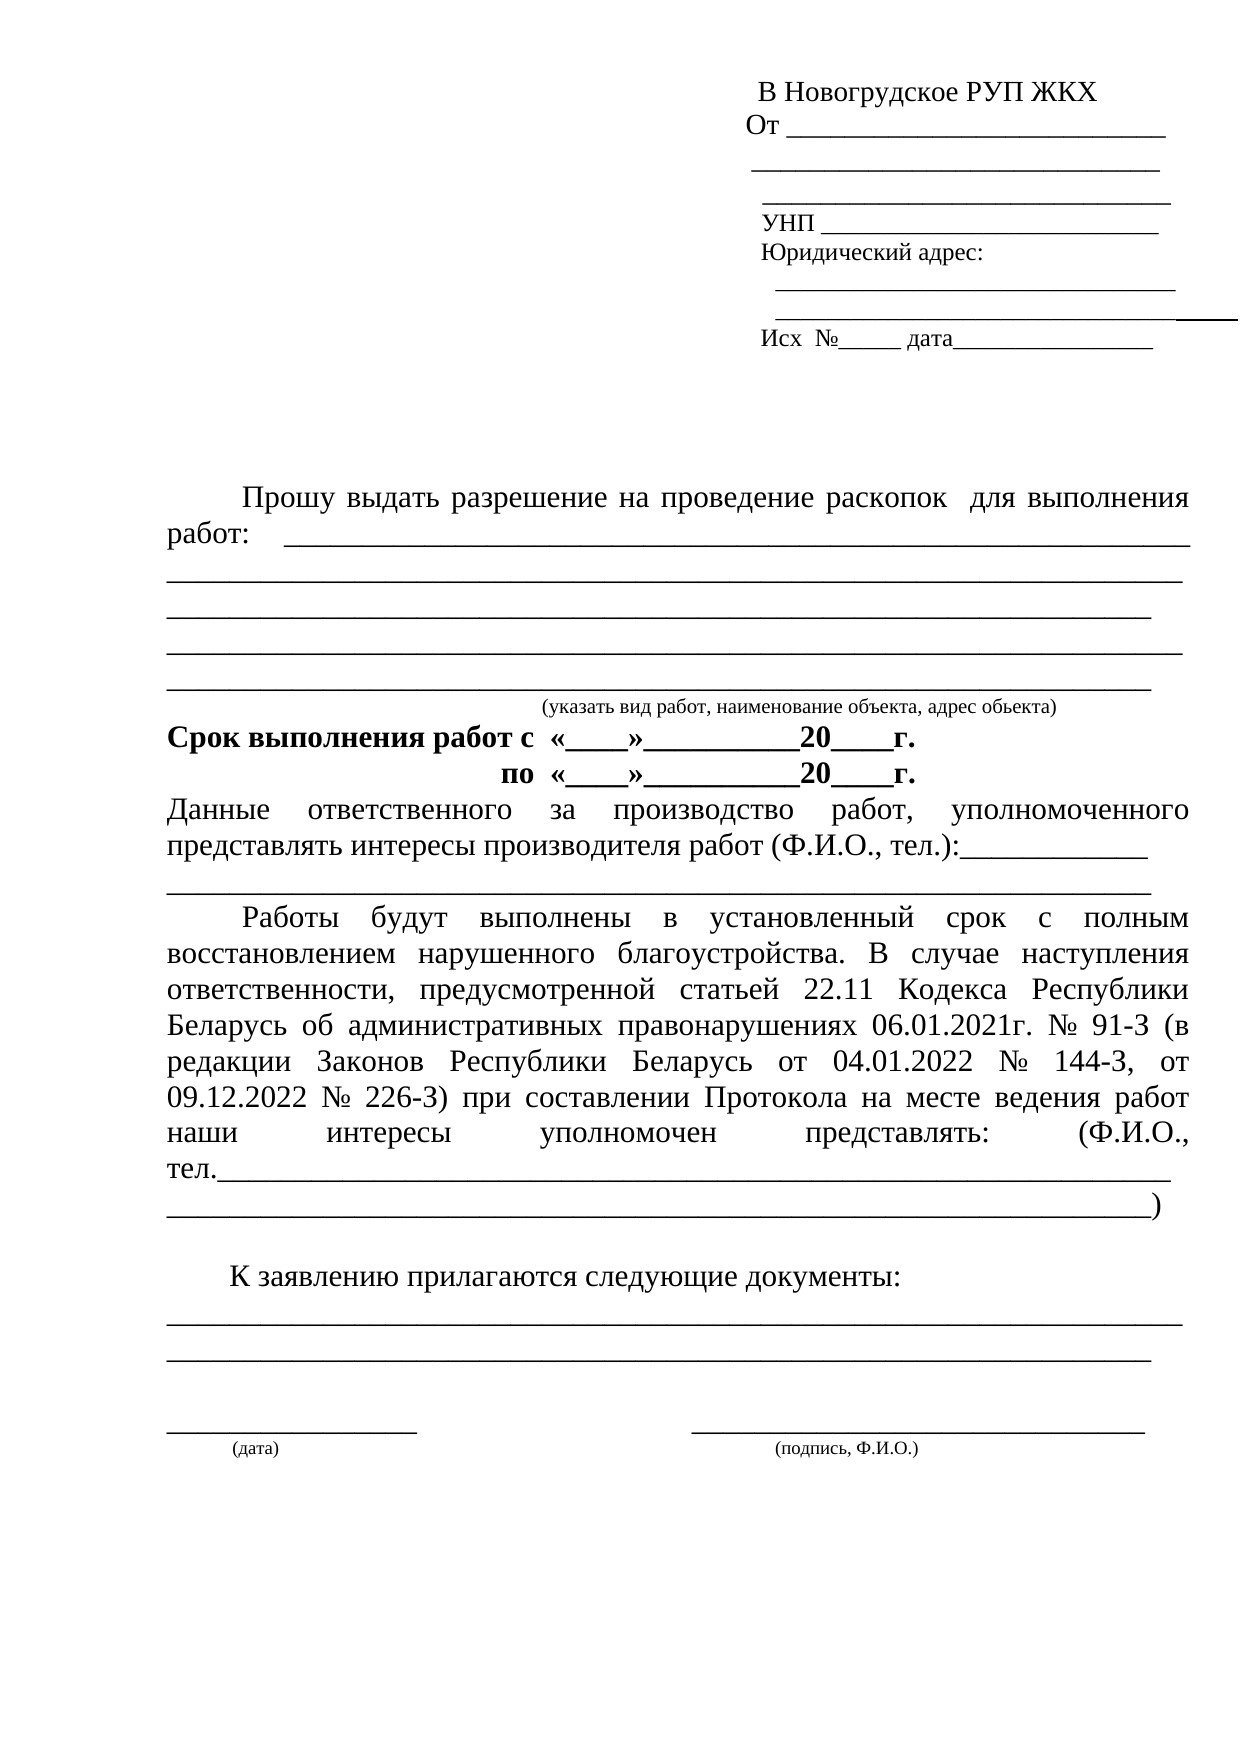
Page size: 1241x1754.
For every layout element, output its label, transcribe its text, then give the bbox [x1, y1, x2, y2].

text В Новогрудское РУП ЖКХ [167, 74, 1190, 107]
text ________________________________ [167, 294, 1190, 323]
text Данные ответственного за производство работ, уполномоченного представлять интересы производителя работ (Ф.И.О., тел.):____________ [167, 790, 1190, 862]
text Срок выполнения работ с «____»__________20____г. [167, 718, 1190, 754]
text по «____»__________20____г. [462, 754, 1190, 790]
text (дата) (подпись, Ф.И.О.) [167, 1437, 1190, 1459]
text ____________________________ [167, 141, 1190, 174]
text Работы будут выполнены в установленный срок с полным восстановлением нарушенного благоустройства. В случае наступления ответственности, предусмотренной статьей 22.11 Кодекса Республики Беларусь об административных правонарушениях 06.01.2021г. № 91-З (в редакции Законов Республики Беларусь от 04.01.2022 № 144-З, от 09.12.2022 № 226-З) при составлении Протокола на месте ведения работ наши интересы уполномочен представлять: (Ф.И.О., тел._____________________________________________________________ _______________________________________________________________) [167, 898, 1190, 1222]
text ________________________________________________________________________________________________________________________________ [167, 622, 1190, 694]
text ____________________________ [167, 174, 1190, 208]
text ________________________________ [167, 266, 1190, 294]
text _______________________________________________________________ [167, 862, 1190, 898]
text Исх №_____ дата________________ [167, 323, 1190, 352]
text От __________________________ [167, 107, 1190, 141]
text ________________ _____________________________ [167, 1401, 1190, 1437]
text ________________________________________________________________________________________________________________________________ [167, 1293, 1190, 1365]
text (указать вид работ, наименование объекта, адрес обьекта) [167, 694, 1190, 718]
text УНП ___________________________ [167, 208, 1190, 237]
text Прошу выдать разрешение на проведение раскопок для выполнения работ: __________________________________________________________ ________________________________________________________________________________________________________________________________ [167, 479, 1190, 622]
text Юридический адрес: [167, 237, 1190, 266]
text К заявлению прилагаются следующие документы: [167, 1257, 1190, 1293]
